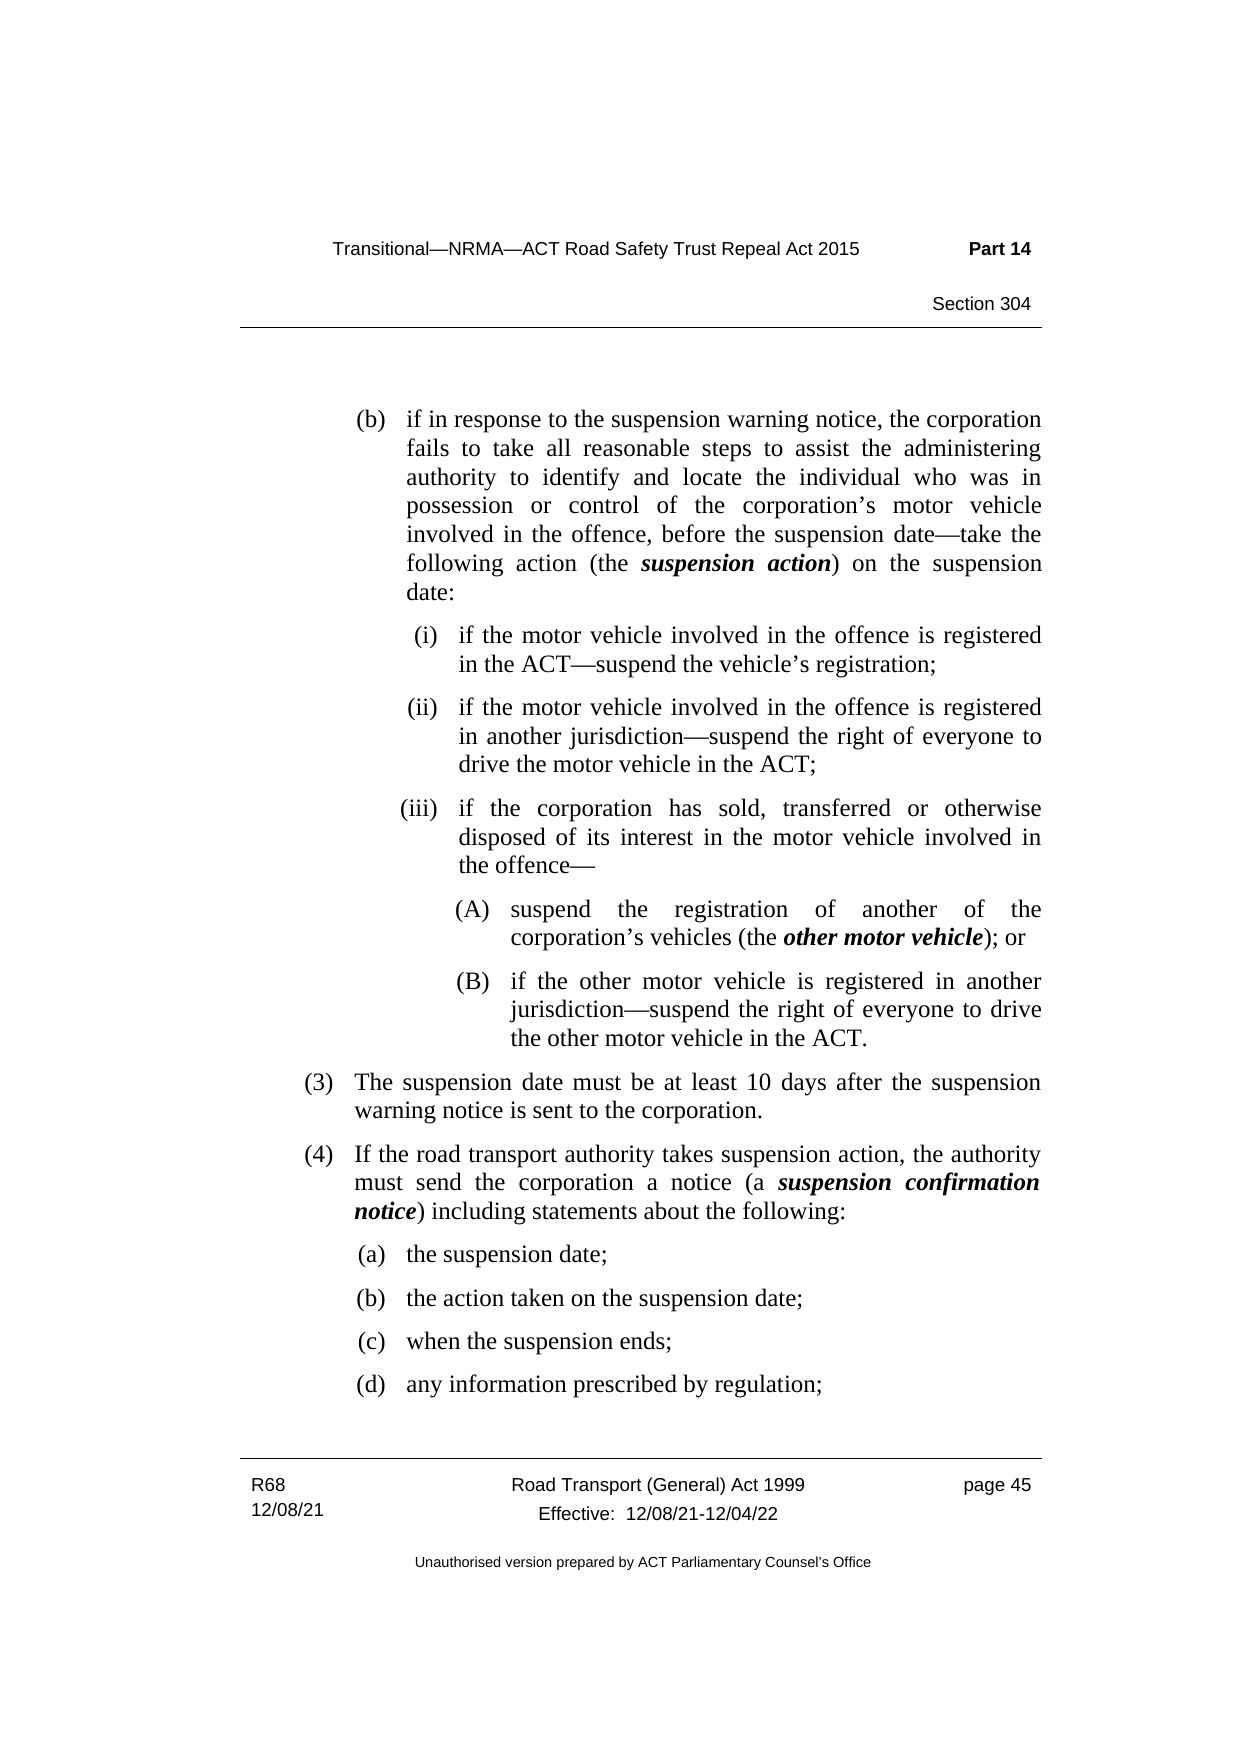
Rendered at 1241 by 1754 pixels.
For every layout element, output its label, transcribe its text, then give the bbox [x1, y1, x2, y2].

text (ii) if the motor vehicle involved in the offence is registered in another jurisdiction—suspend the right of everyone to drive the motor vehicle in the ACT; [239, 692, 1042, 778]
text (i) if the motor vehicle involved in the offence is registered in the ACT—suspend the vehicle’s registration; [239, 620, 1042, 677]
text (B) if the other motor vehicle is registered in another jurisdiction—suspend the right of everyone to drive the other motor vehicle in the ACT. [239, 966, 1042, 1052]
text (A) suspend the registration of another of the corporation’s vehicles (the other motor vehicle); or [239, 894, 1042, 951]
text (iii) if the corporation has sold, transferred or otherwise disposed of its interest in the motor vehicle involved in the offence— [239, 793, 1042, 879]
text (4) If the road transport authority takes suspension action, the authority must send the corporation a notice (a suspension confirmation notice) including statements about the following: [239, 1139, 1042, 1225]
text (a) the suspension date; [239, 1239, 1042, 1268]
text (d) any information prescribed by regulation; [239, 1369, 1042, 1398]
text (b) if in response to the suspension warning notice, the corporation fails to take all reasonable steps to assist the administering authority to identify and locate the individual who was in possession or control of the corporation’s motor vehicle involved in the offence, before the suspension date—take the following action (the suspension action) on the suspension date: [239, 404, 1042, 605]
text (b) the action taken on the suspension date; [239, 1283, 1042, 1312]
text (3) The suspension date must be at least 10 days after the suspension warning notice is sent to the corporation. [239, 1067, 1042, 1124]
text (c) when the suspension ends; [239, 1326, 1042, 1355]
